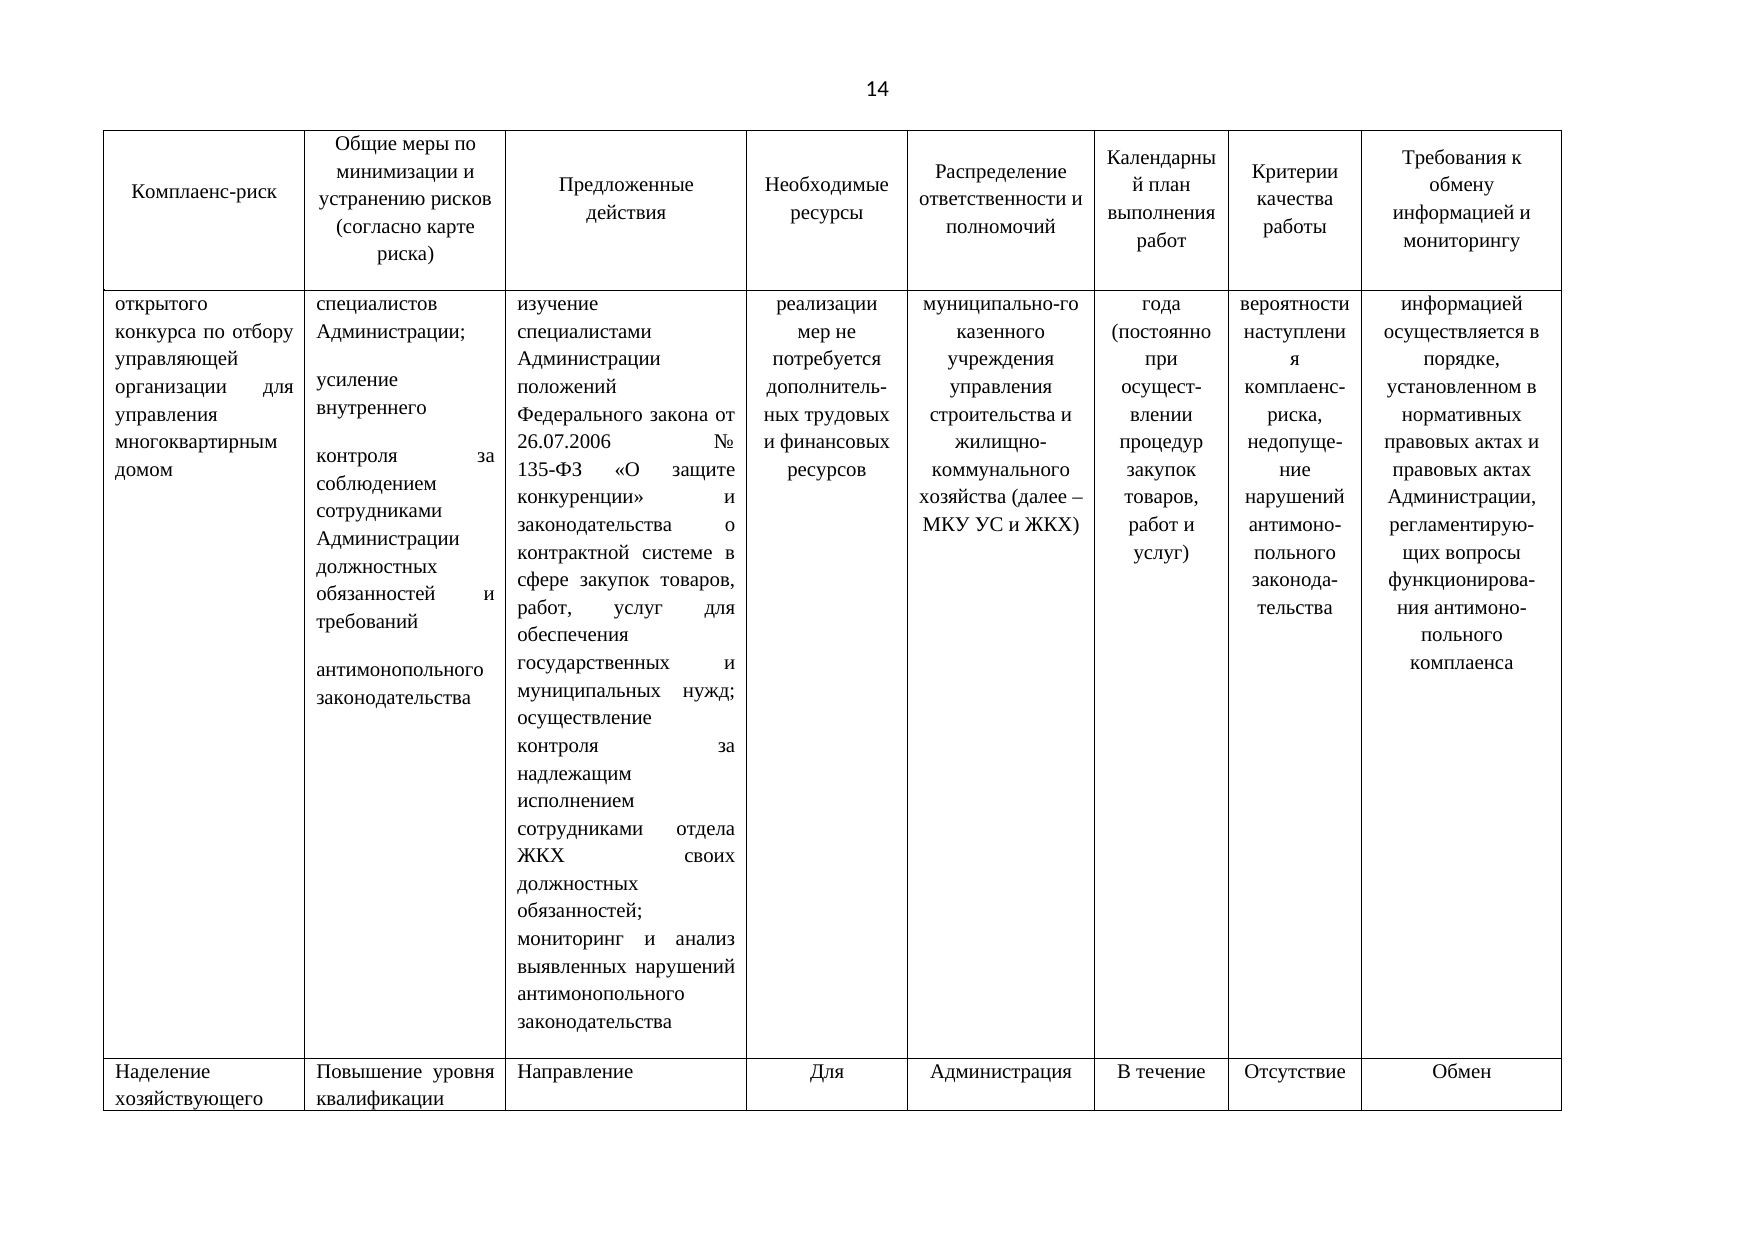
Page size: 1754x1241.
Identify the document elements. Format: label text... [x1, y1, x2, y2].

table_header Необходимые ресурсы [747, 131, 907, 290]
table_cell Бездействие в виде непроведения открытого конкурса по отбору управляющей организации для управления многоквартирным домом [104, 291, 304, 1058]
table_cell Руководитель муниципально-го казенного учреждения управления строительства и жилищно-коммунального хозяйства (далее – МКУ УС и ЖКХ) [908, 291, 1094, 1058]
table_header Общие меры по минимизации и устранению рисков (согласно карте риска) [305, 131, 505, 290]
table_cell Отсутствие вероятности наступления комплаенс-риска, недопуще-ние нарушений антимоно-польного законода-тельства [1229, 291, 1361, 1058]
table_cell Администрация сельского поселения [908, 1059, 1094, 1110]
table_cell Для реализации мер не потребуется дополнитель-ных трудовых и финансовых ресурсов [747, 291, 907, 1058]
table_cell Наделение хозяйствующего субъекта функциями органа местного самоуправления/ специализированной службы в сфере организации похоронного дела [104, 1059, 304, 1110]
table_header Календарный план выполнения работ [1095, 131, 1228, 290]
table_header Предложенные действия [506, 131, 746, 290]
table_header Критерии качества работы [1229, 131, 1361, 290]
table_header Распределение ответственности и полномочий [908, 131, 1094, 290]
table_cell В течение года [1095, 1059, 1228, 1110]
table_cell Для реализации мер не потребуется дополнитель-ных трудовых и финансовых ресурсов [747, 1059, 907, 1110]
table_cell В течение года (постоянно при осущест-влении процедур закупок товаров, работ и услуг) [1095, 291, 1228, 1058]
table_header Комплаенс-риск [104, 131, 304, 290]
table_header Требования к обмену информацией и мониторингу [1362, 131, 1561, 290]
